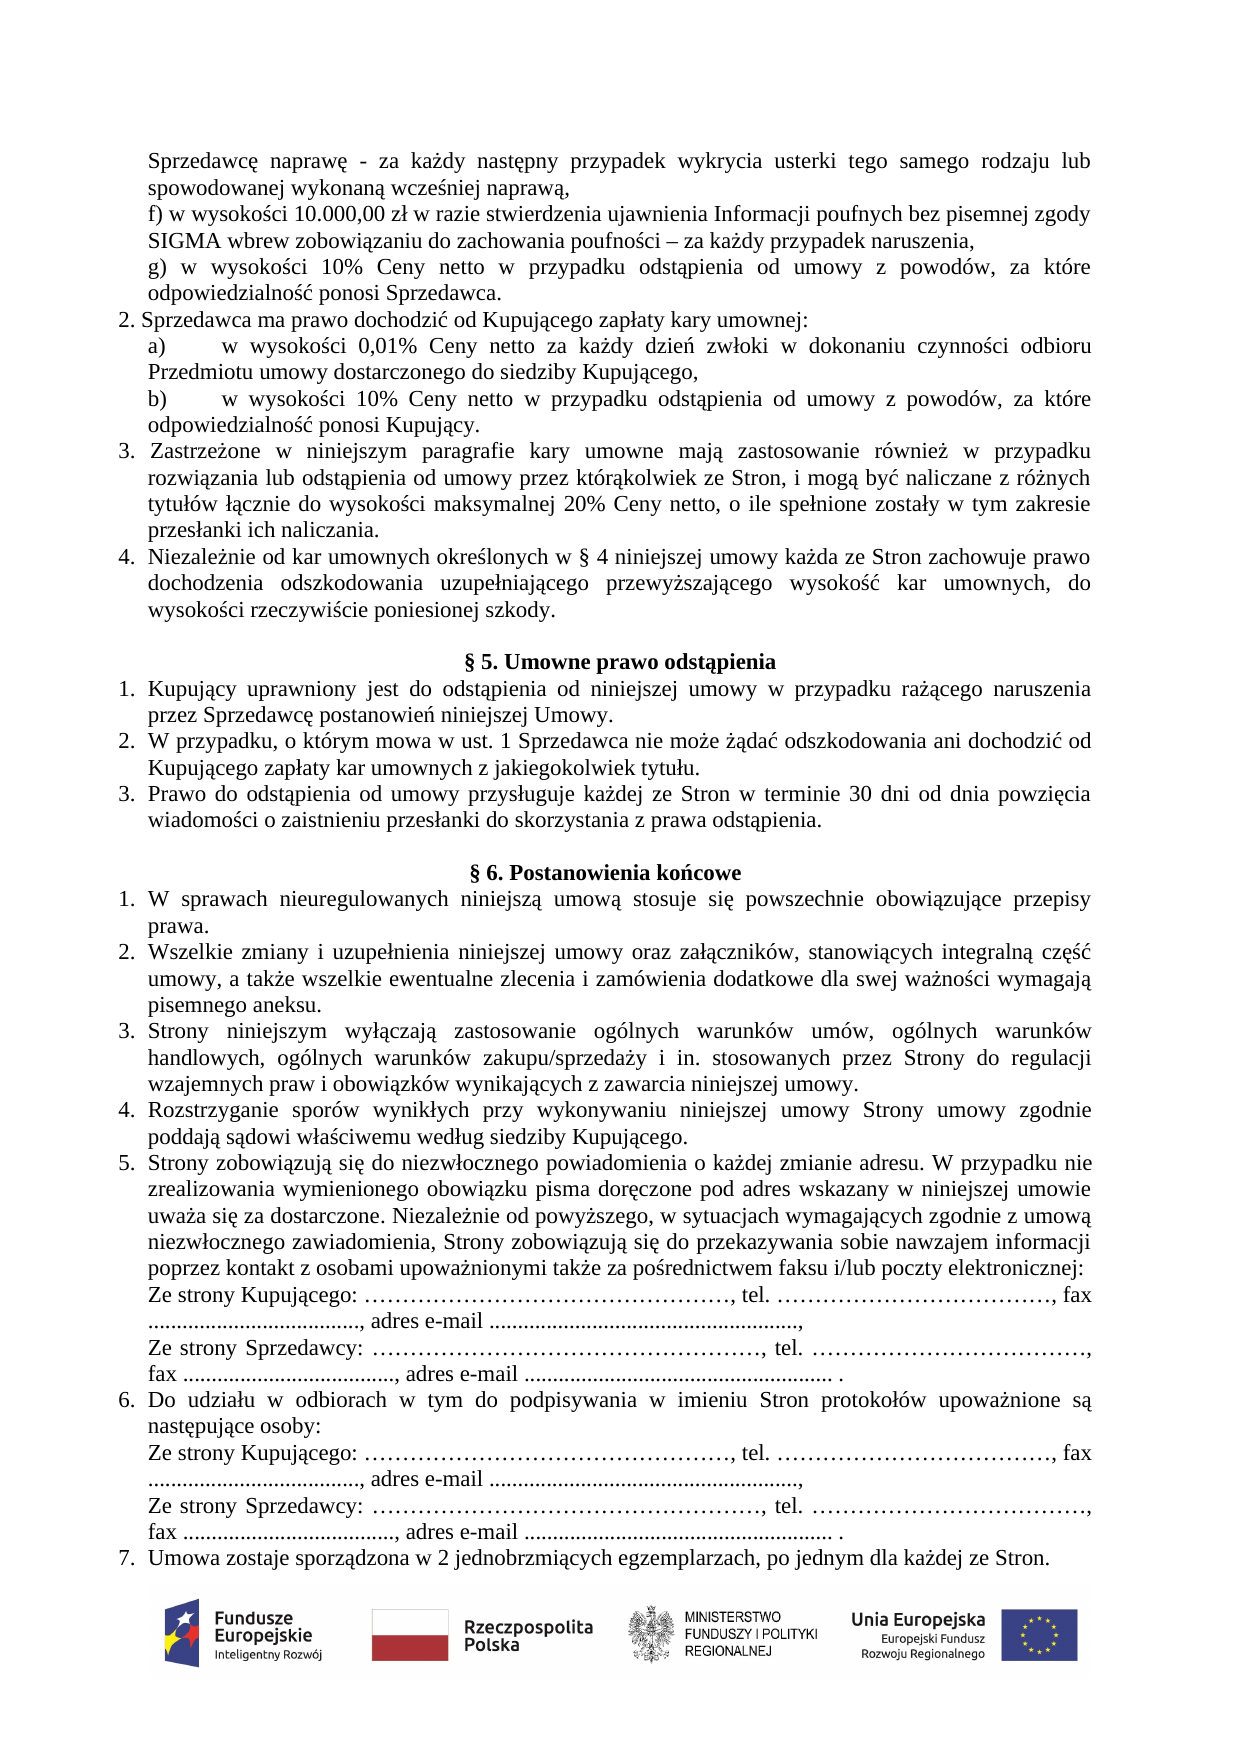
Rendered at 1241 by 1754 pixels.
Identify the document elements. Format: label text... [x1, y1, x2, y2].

list Wszelkie zmiany i uzupełnienia niniejszej umowy oraz załączników, stanowiących integralną część umowy, a także wszelkie ewentualne zlecenia i zamówienia dodatkowe dla swej ważności wymagają pisemnego aneksu. [118, 938, 1093, 1017]
list Do udziału w odbiorach w tym do podpisywania w imieniu Stron protokołów upoważnione są następujące osoby: [118, 1386, 1093, 1439]
text b) w wysokości 10% Ceny netto w przypadku odstąpienia od umowy z powodów, za które odpowiedzialność ponosi Kupujący. [148, 385, 1093, 437]
list Kupujący uprawniony jest do odstąpienia od niniejszej umowy w przypadku rażącego naruszenia przez Sprzedawcę postanowień niniejszej Umowy. [118, 675, 1093, 727]
text Ze strony Sprzedawcy: ……………………………………………, tel. ………………………………, fax ....................................., adres e-mail ...................................................... . [148, 1333, 1093, 1386]
list Strony niniejszym wyłączają zastosowanie ogólnych warunków umów, ogólnych warunków handlowych, ogólnych warunków zakupu/sprzedaży i in. stosowanych przez Strony do regulacji wzajemnych praw i obowiązków wynikających z zawarcia niniejszej umowy. [118, 1017, 1093, 1096]
list W przypadku, o którym mowa w ust. 1 Sprzedawca nie może żądać odszkodowania ani dochodzić od Kupującego zapłaty kar umownych z jakiegokolwiek tytułu. [118, 727, 1093, 780]
text f) w wysokości 10.000,00 zł w razie stwierdzenia ujawnienia Informacji poufnych bez pisemnej zgody SIGMA wbrew zobowiązaniu do zachowania poufności – za każdy przypadek naruszenia, [148, 200, 1093, 253]
list Umowa zostaje sporządzona w 2 jednobrzmiących egzemplarzach, po jednym dla każdej ze Stron. [118, 1544, 1093, 1571]
list Rozstrzyganie sporów wynikłych przy wykonywaniu niniejszej umowy Strony umowy zgodnie poddają sądowi właściwemu według siedziby Kupującego. [118, 1096, 1093, 1149]
text Ze strony Sprzedawcy: ……………………………………………, tel. ………………………………, fax ....................................., adres e-mail ...................................................... . [148, 1492, 1093, 1544]
text 2. Sprzedawca ma prawo dochodzić od Kupującego zapłaty kary umownej: [118, 306, 1093, 332]
text § 6. Postanowienia końcowe [118, 859, 1093, 886]
picture [147, 1581, 1093, 1681]
text 4. Niezależnie od kar umownych określonych w § 4 niniejszej umowy każda ze Stron zachowuje prawo dochodzenia odszkodowania uzupełniającego przewyższającego wysokość kar umownych, do wysokości rzeczywiście poniesionej szkody. [118, 543, 1093, 622]
text a) w wysokości 0,01% Ceny netto za każdy dzień zwłoki w dokonaniu czynności odbioru Przedmiotu umowy dostarczonego do siedziby Kupującego, [148, 332, 1093, 385]
text § 5. Umowne prawo odstąpienia [148, 648, 1093, 675]
list W sprawach nieuregulowanych niniejszą umową stosuje się powszechnie obowiązujące przepisy prawa. [118, 886, 1093, 938]
list Prawo do odstąpienia od umowy przysługuje każdej ze Stron w terminie 30 dni od dnia powzięcia wiadomości o zaistnieniu przesłanki do skorzystania z prawa odstąpienia. [118, 780, 1093, 833]
text Ze strony Kupującego: …………………………………………, tel. ………………………………, fax ....................................., adres e-mail ......................................................, [148, 1439, 1093, 1492]
list Strony zobowiązują się do niezwłocznego powiadomienia o każdej zmianie adresu. W przypadku nie zrealizowania wymienionego obowiązku pisma doręczone pod adres wskazany w niniejszej umowie uważa się za dostarczone. Niezależnie od powyższego, w sytuacjach wymagających zgodnie z umową niezwłocznego zawiadomienia, Strony zobowiązują się do przekazywania sobie nawzajem informacji poprzez kontakt z osobami upoważnionymi także za pośrednictwem faksu i/lub poczty elektronicznej: [118, 1149, 1093, 1281]
text g) w wysokości 10% Ceny netto w przypadku odstąpienia od umowy z powodów, za które odpowiedzialność ponosi Sprzedawca. [148, 253, 1093, 306]
text Ze strony Kupującego: …………………………………………, tel. ………………………………, fax ....................................., adres e-mail ......................................................, [148, 1281, 1093, 1333]
text 3. Zastrzeżone w niniejszym paragrafie kary umowne mają zastosowanie również w przypadku rozwiązania lub odstąpienia od umowy przez którąkolwiek ze Stron, i mogą być naliczane z różnych tytułów łącznie do wysokości maksymalnej 20% Ceny netto, o ile spełnione zostały w tym zakresie przesłanki ich naliczania. [118, 437, 1093, 543]
